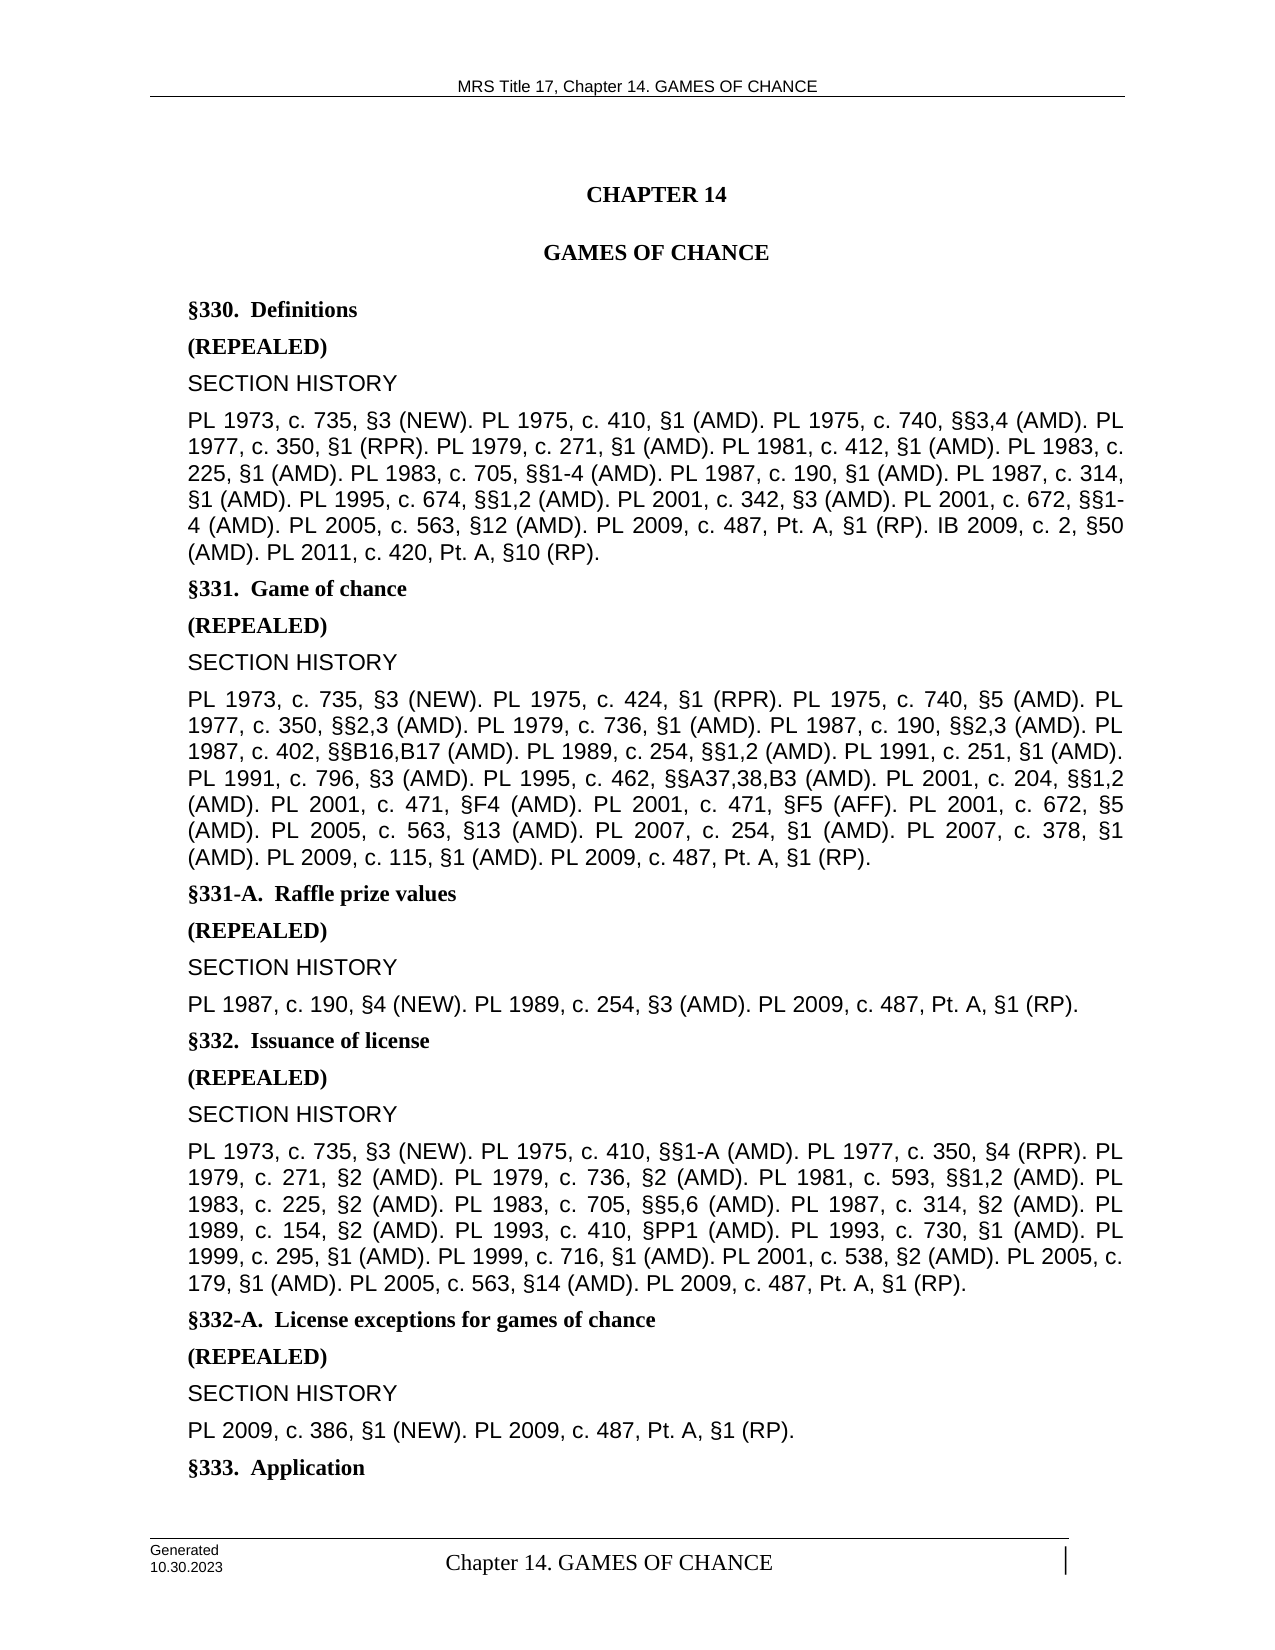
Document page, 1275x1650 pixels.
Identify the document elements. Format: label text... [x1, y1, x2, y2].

text SECTION HISTORY [187, 954, 1125, 980]
text GAMES OF CHANCE [187, 239, 1125, 265]
text SECTION HISTORY [187, 649, 1125, 675]
text (REPEALED) [187, 333, 1125, 359]
text SECTION HISTORY [187, 370, 1125, 396]
text §330. Definitions [187, 296, 1125, 323]
text SECTION HISTORY [187, 1380, 1125, 1406]
text §332-A. License exceptions for games of chance [187, 1306, 1125, 1333]
text (REPEALED) [187, 1064, 1125, 1091]
text (REPEALED) [187, 917, 1125, 944]
text §332. Issuance of license [187, 1028, 1125, 1054]
text (REPEALED) [187, 612, 1125, 638]
text §331. Game of chance [187, 575, 1125, 602]
text PL 2009, c. 386, §1 (NEW). PL 2009, c. 487, Pt. A, §1 (RP). [187, 1417, 1125, 1443]
text CHAPTER 14 [187, 181, 1125, 208]
text (REPEALED) [187, 1343, 1125, 1369]
text PL 1987, c. 190, §4 (NEW). PL 1989, c. 254, §3 (AMD). PL 2009, c. 487, Pt. A, §1 (RP). [187, 991, 1125, 1017]
text PL 1973, c. 735, §3 (NEW). PL 1975, c. 424, §1 (RPR). PL 1975, c. 740, §5 (AMD). PL 1977, c. 350, §§2,3 (AMD). PL 1979, c. 736, §1 (AMD). PL 1987, c. 190, §§2,3 (AMD). PL 1987, c. 402, §§B16,B17 (AMD). PL 1989, c. 254, §§1,2 (AMD). PL 1991, c. 251, §1 (AMD). PL 1991, c. 796, §3 (AMD). PL 1995, c. 462, §§A37,38,B3 (AMD). PL 2001, c. 204, §§1,2 (AMD). PL 2001, c. 471, §F4 (AMD). PL 2001, c. 471, §F5 (AFF). PL 2001, c. 672, §5 (AMD). PL 2005, c. 563, §13 (AMD). PL 2007, c. 254, §1 (AMD). PL 2007, c. 378, §1 (AMD). PL 2009, c. 115, §1 (AMD). PL 2009, c. 487, Pt. A, §1 (RP). [187, 686, 1125, 870]
text §333. Application [187, 1453, 1125, 1480]
text PL 1973, c. 735, §3 (NEW). PL 1975, c. 410, §§1-A (AMD). PL 1977, c. 350, §4 (RPR). PL 1979, c. 271, §2 (AMD). PL 1979, c. 736, §2 (AMD). PL 1981, c. 593, §§1,2 (AMD). PL 1983, c. 225, §2 (AMD). PL 1983, c. 705, §§5,6 (AMD). PL 1987, c. 314, §2 (AMD). PL 1989, c. 154, §2 (AMD). PL 1993, c. 410, §PP1 (AMD). PL 1993, c. 730, §1 (AMD). PL 1999, c. 295, §1 (AMD). PL 1999, c. 716, §1 (AMD). PL 2001, c. 538, §2 (AMD). PL 2005, c. 179, §1 (AMD). PL 2005, c. 563, §14 (AMD). PL 2009, c. 487, Pt. A, §1 (RP). [187, 1138, 1125, 1296]
text PL 1973, c. 735, §3 (NEW). PL 1975, c. 410, §1 (AMD). PL 1975, c. 740, §§3,4 (AMD). PL 1977, c. 350, §1 (RPR). PL 1979, c. 271, §1 (AMD). PL 1981, c. 412, §1 (AMD). PL 1983, c. 225, §1 (AMD). PL 1983, c. 705, §§1-4 (AMD). PL 1987, c. 190, §1 (AMD). PL 1987, c. 314, §1 (AMD). PL 1995, c. 674, §§1,2 (AMD). PL 2001, c. 342, §3 (AMD). PL 2001, c. 672, §§1-4 (AMD). PL 2005, c. 563, §12 (AMD). PL 2009, c. 487, Pt. A, §1 (RP). IB 2009, c. 2, §50 (AMD). PL 2011, c. 420, Pt. A, §10 (RP). [187, 407, 1125, 565]
text SECTION HISTORY [187, 1101, 1125, 1127]
text §331-A. Raffle prize values [187, 881, 1125, 907]
